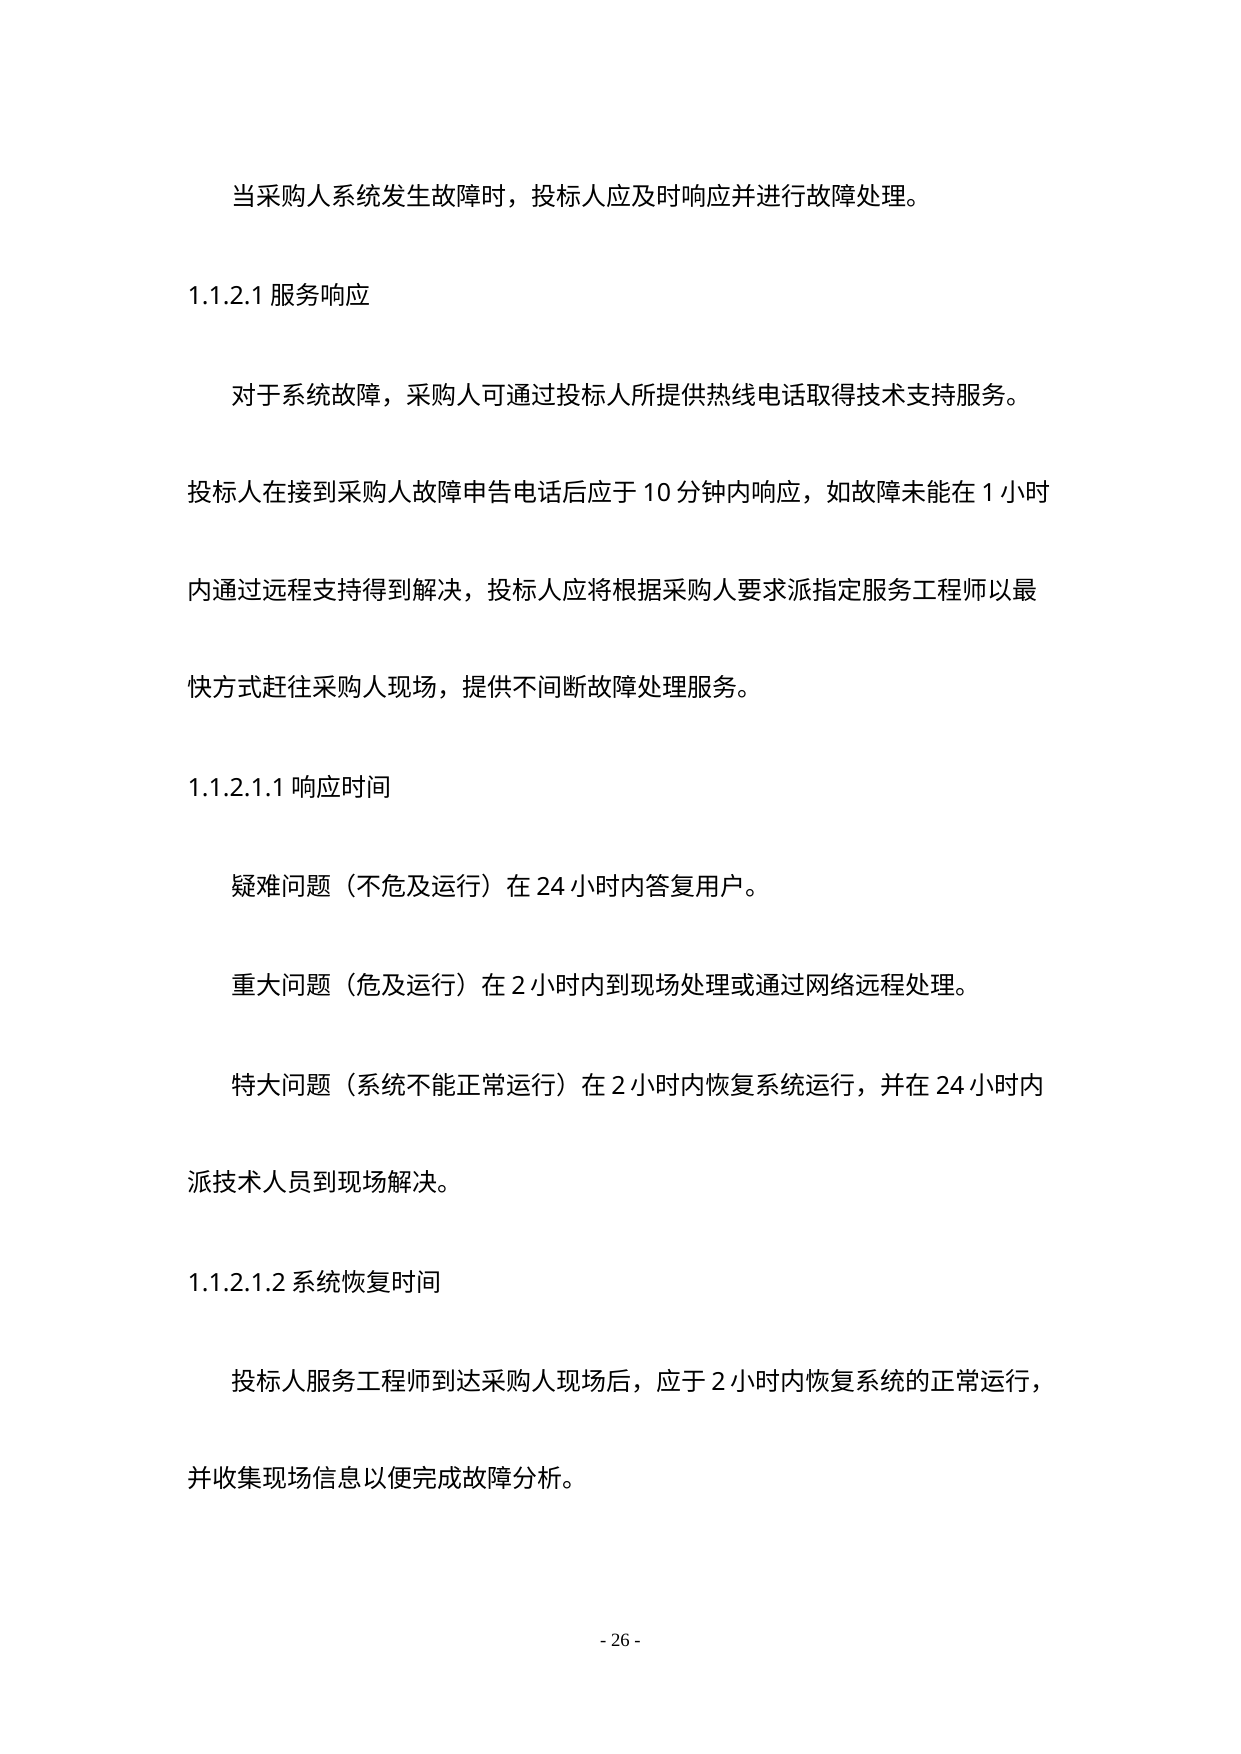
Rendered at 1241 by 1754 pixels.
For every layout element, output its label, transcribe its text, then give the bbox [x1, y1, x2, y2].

text 特大问题（系统不能正常运行）在2小时内恢复系统运行，并在24小时内派技术人员到现场解决。 [187, 1051, 1053, 1213]
text 疑难问题（不危及运行）在24小时内答复用户。 [187, 852, 1053, 917]
text 1.1.2.1.1响应时间 [187, 753, 1053, 818]
text 1.1.2.1服务响应 [187, 261, 1053, 326]
text 对于系统故障，采购人可通过投标人所提供热线电话取得技术支持服务。投标人在接到采购人故障申告电话后应于10分钟内响应，如故障未能在1小时内通过远程支持得到解决，投标人应将根据采购人要求派指定服务工程师以最快方式赶往采购人现场，提供不间断故障处理服务。 [187, 361, 1053, 718]
text 重大问题（危及运行）在2小时内到现场处理或通过网络远程处理。 [187, 951, 1053, 1016]
text 投标人服务工程师到达采购人现场后，应于2小时内恢复系统的正常运行，并收集现场信息以便完成故障分析。 [187, 1347, 1053, 1509]
text 当采购人系统发生故障时，投标人应及时响应并进行故障处理。 [187, 162, 1053, 227]
text 1.1.2.1.2系统恢复时间 [187, 1248, 1053, 1313]
